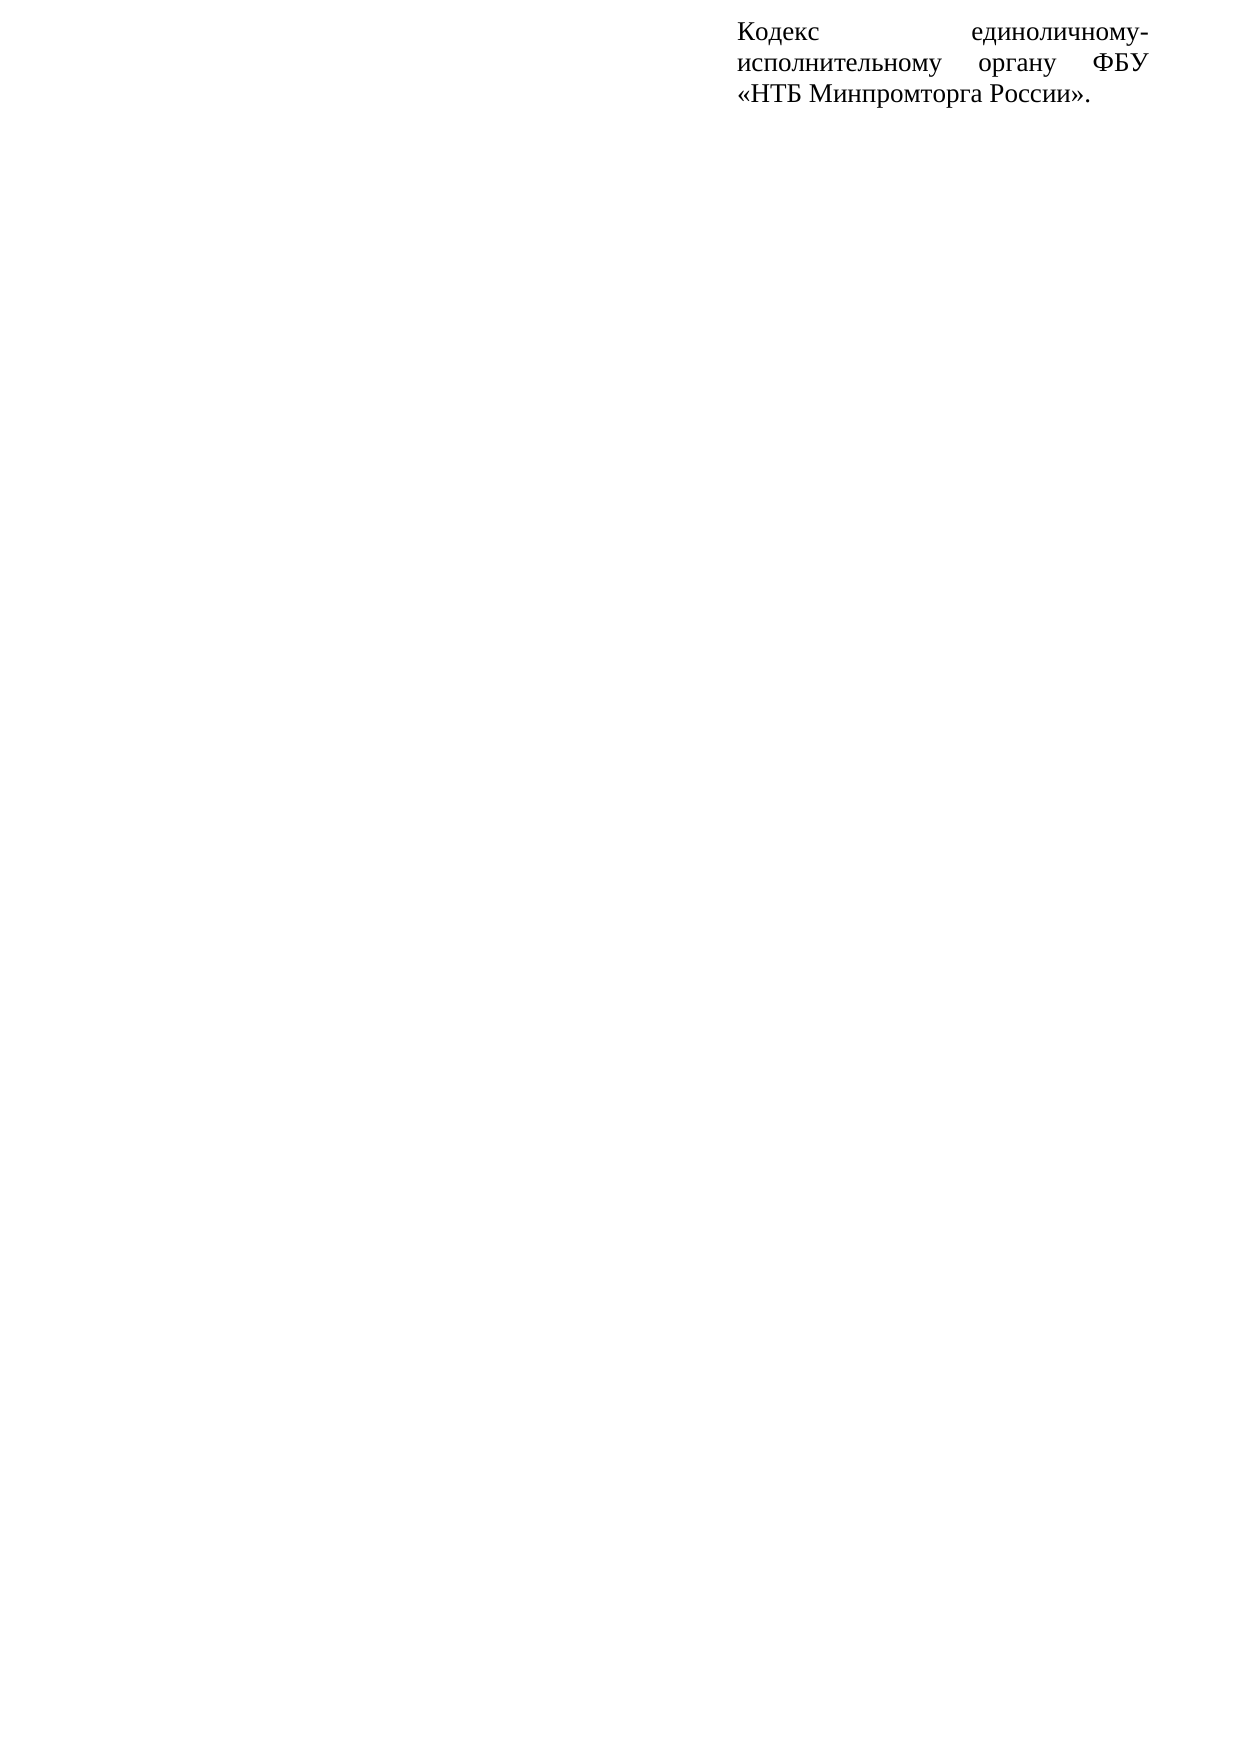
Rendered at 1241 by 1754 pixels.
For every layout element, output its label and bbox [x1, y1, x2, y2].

text [737, 15, 1149, 108]
